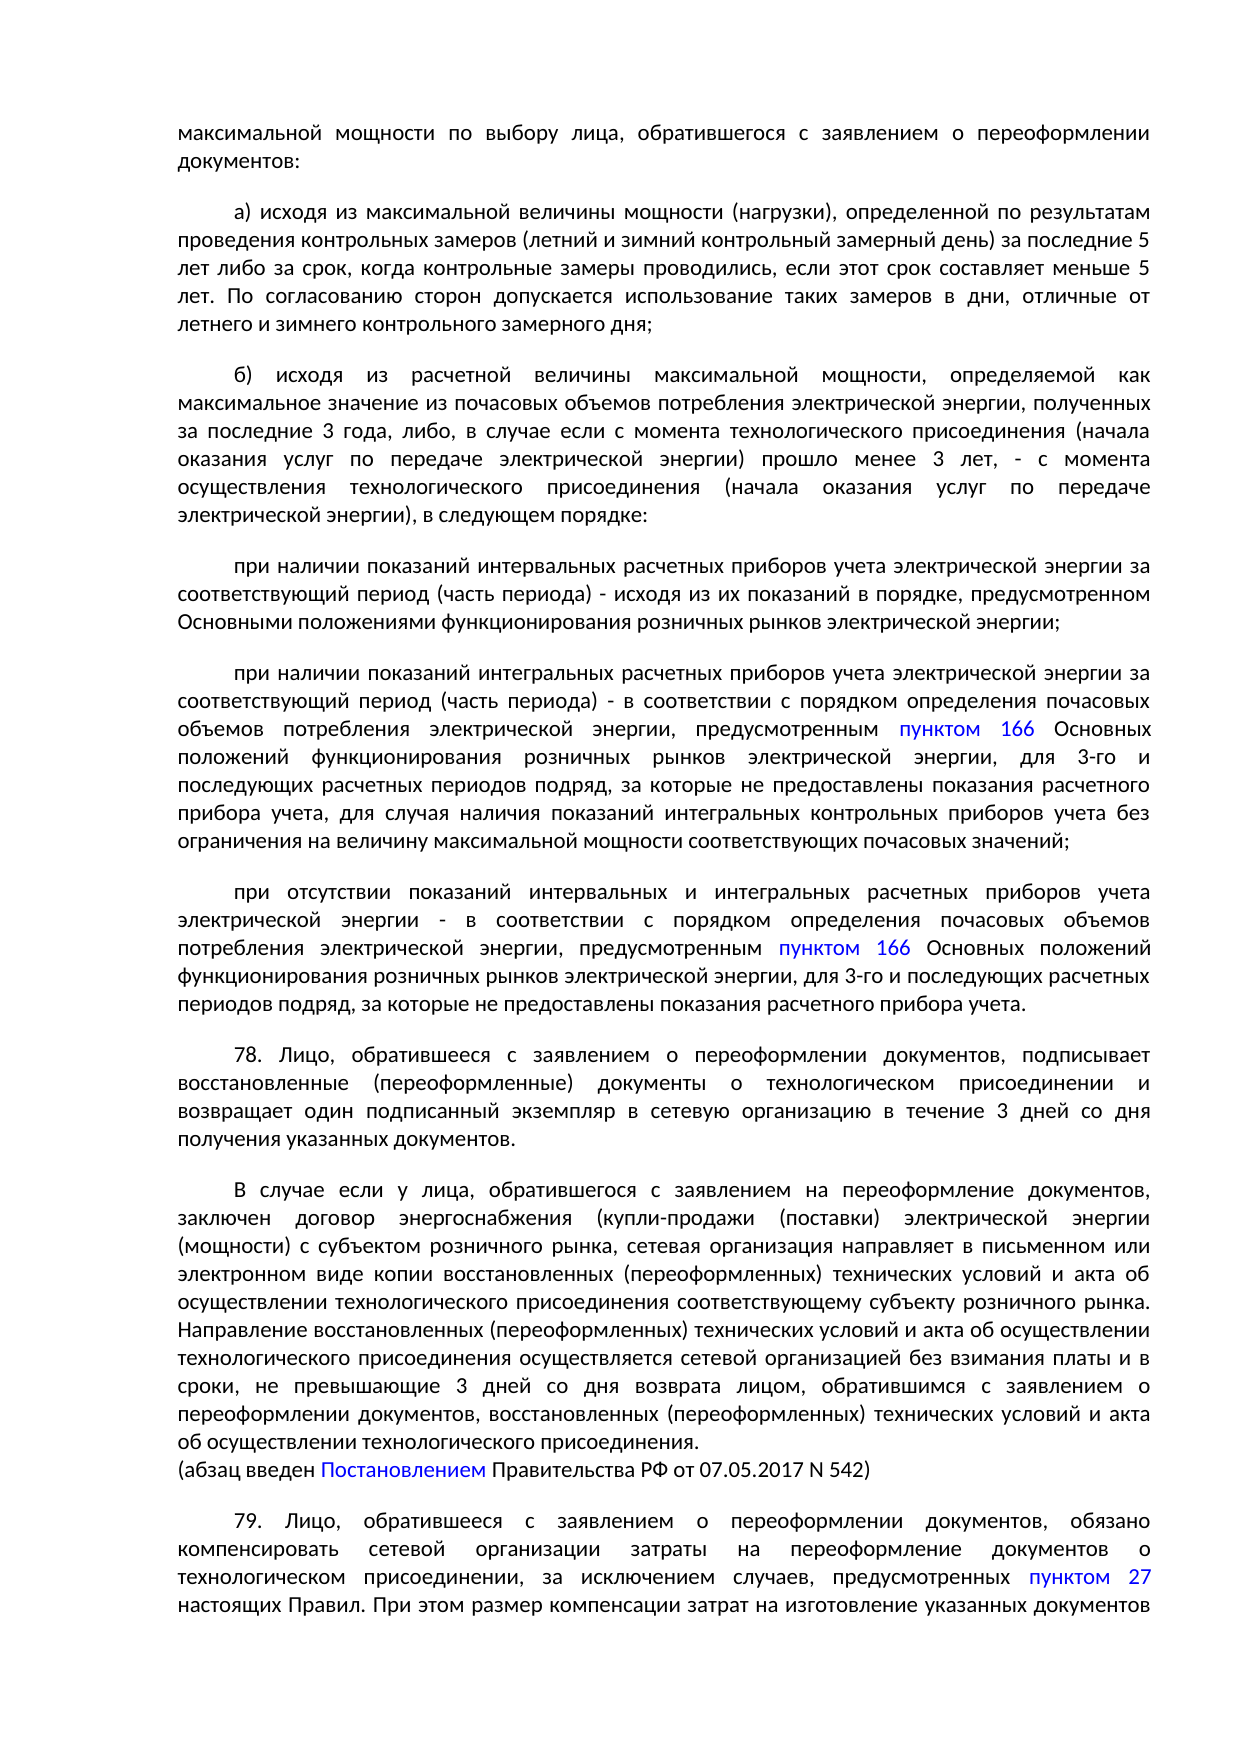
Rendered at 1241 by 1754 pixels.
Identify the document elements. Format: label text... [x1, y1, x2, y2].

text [177, 118, 1152, 174]
text 78. Лицо, обратившееся с заявлением о переоформлении документов, подписывает восстановленные (переоформленные) документы о технологическом присоединении и возвращает один подписанный экземпляр в сетевую организацию в течение 3 дней со дня получения указанных документов. [177, 1040, 1152, 1152]
text а) исходя из максимальной величины мощности (нагрузки), определенной по результатам проведения контрольных замеров (летний и зимний контрольный замерный день) за последние 5 лет либо за срок, когда контрольные замеры проводились, если этот срок составляет меньше 5 лет. По согласованию сторон допускается использование таких замеров в дни, отличные от летнего и зимнего контрольного замерного дня; [177, 197, 1152, 337]
text б) исходя из расчетной величины максимальной мощности, определяемой как максимальное значение из почасовых объемов потребления электрической энергии, полученных за последние 3 года, либо, в случае если с момента технологического присоединения (начала оказания услуг по передаче электрической энергии) прошло менее 3 лет, - с момента осуществления технологического присоединения (начала оказания услуг по передаче электрической энергии), в следующем порядке: [177, 360, 1152, 528]
text при наличии показаний интегральных расчетных приборов учета электрической энергии за соответствующий период (часть периода) - в соответствии с порядком определения почасовых объемов потребления электрической энергии, предусмотренным пунктом 166 Основных положений функционирования розничных рынков электрической энергии, для 3-го и последующих расчетных периодов подряд, за которые не предоставлены показания расчетного прибора учета, для случая наличия показаний интегральных контрольных приборов учета без ограничения на величину максимальной мощности соответствующих почасовых значений; [177, 658, 1152, 854]
text при наличии показаний интервальных расчетных приборов учета электрической энергии за соответствующий период (часть периода) - исходя из их показаний в порядке, предусмотренном Основными положениями функционирования розничных рынков электрической энергии; [177, 551, 1152, 635]
text при отсутствии показаний интервальных и интегральных расчетных приборов учета электрической энергии - в соответствии с порядком определения почасовых объемов потребления электрической энергии, предусмотренным пунктом 166 Основных положений функционирования розничных рынков электрической энергии, для 3-го и последующих расчетных периодов подряд, за которые не предоставлены показания расчетного прибора учета. [177, 877, 1152, 1017]
text (абзац введен Постановлением Правительства РФ от 07.05.2017 N 542) [177, 1455, 1152, 1483]
text В случае если у лица, обратившегося с заявлением на переоформление документов, заключен договор энергоснабжения (купли-продажи (поставки) электрической энергии (мощности) с субъектом розничного рынка, сетевая организация направляет в письменном или электронном виде копии восстановленных (переоформленных) технических условий и акта об осуществлении технологического присоединения соответствующему субъекту розничного рынка. Направление восстановленных (переоформленных) технических условий и акта об осуществлении технологического присоединения осуществляется сетевой организацией без взимания платы и в сроки, не превышающие 3 дней со дня возврата лицом, обратившимся с заявлением о переоформлении документов, восстановленных (переоформленных) технических условий и акта об осуществлении технологического присоединения. [177, 1175, 1152, 1455]
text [177, 1506, 1152, 1618]
